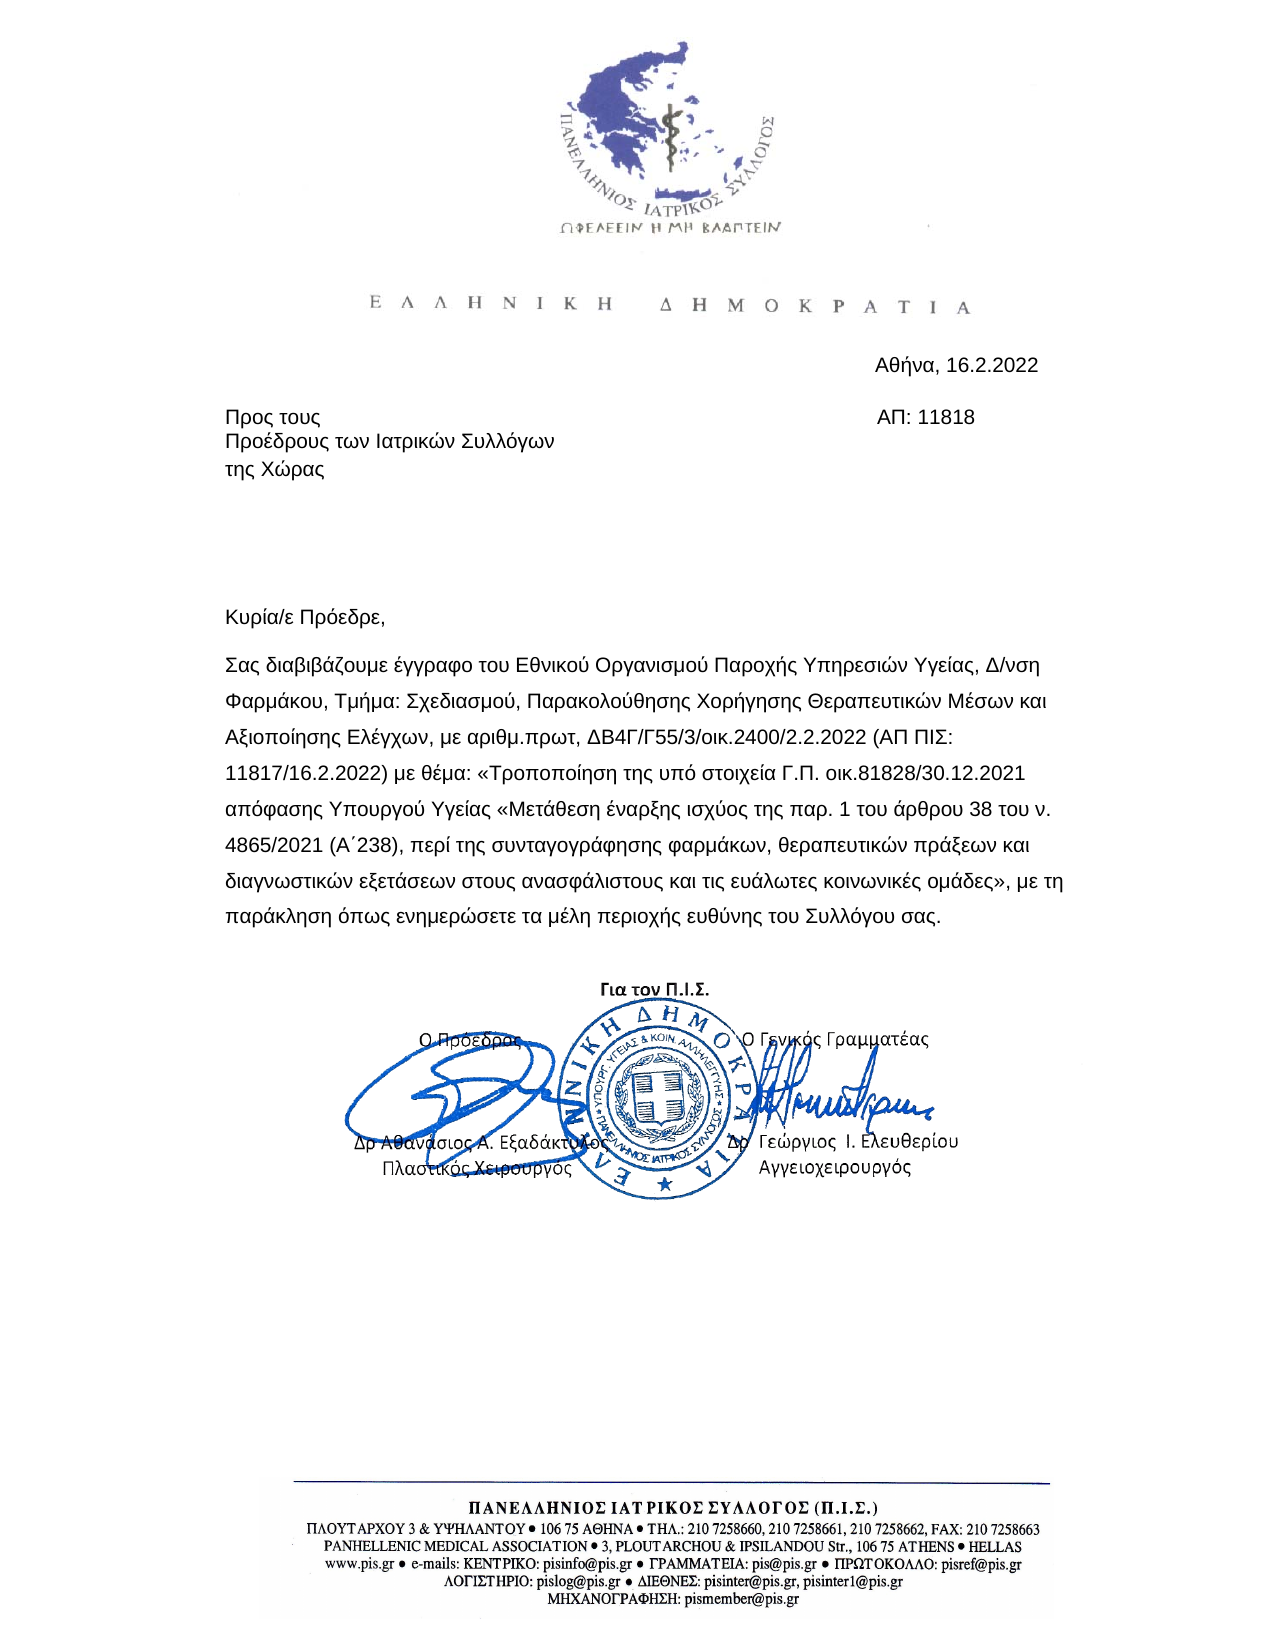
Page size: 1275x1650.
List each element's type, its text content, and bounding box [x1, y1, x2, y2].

text Προς τους ΑΠ: 11818 [225, 405, 1087, 429]
picture [225, 940, 1088, 1238]
text Κυρία/ε Πρόεδρε, [225, 604, 1087, 628]
picture [258, 1477, 1054, 1619]
text Αθήνα, 16.2.2022 [225, 352, 1087, 376]
picture [226, 37, 1087, 353]
text Προέδρους των Ιατρικών Συλλόγων [225, 429, 1087, 453]
text της Χώρας [225, 457, 1087, 481]
text Σας διαβιβάζουμε έγγραφο του Εθνικού Οργανισμού Παροχής Υπηρεσιών Υγείας, Δ/νση Φαρμάκου, Τμήμα: Σχεδιασμού, Παρακολούθησης Χορήγησης Θεραπευτικών Μέσων και Αξιοποίησης Ελέγχων, με αριθμ.πρωτ, ΔΒ4Γ/Γ55/3/οικ.2400/2.2.2022 (ΑΠ ΠΙΣ: 11817/16.2.2022) με θέμα: «Τροποποίηση της υπό στοιχεία Γ.Π. οικ.81828/30.12.2021 απόφασης Υπουργού Υγείας «Μετάθεση έναρξης ισχύος της παρ. 1 του άρθρου 38 του ν. 4865/2021 (Α΄238), περί της συνταγογράφησης φαρμάκων, θεραπευτικών πράξεων και διαγνωστικών εξετάσεων στους ανασφάλιστους και τις ευάλωτες κοινωνικές ομάδες», με τη παράκληση όπως ενημερώσετε τα μέλη περιοχής ευθύνης του Συλλόγου σας. [225, 653, 1099, 928]
